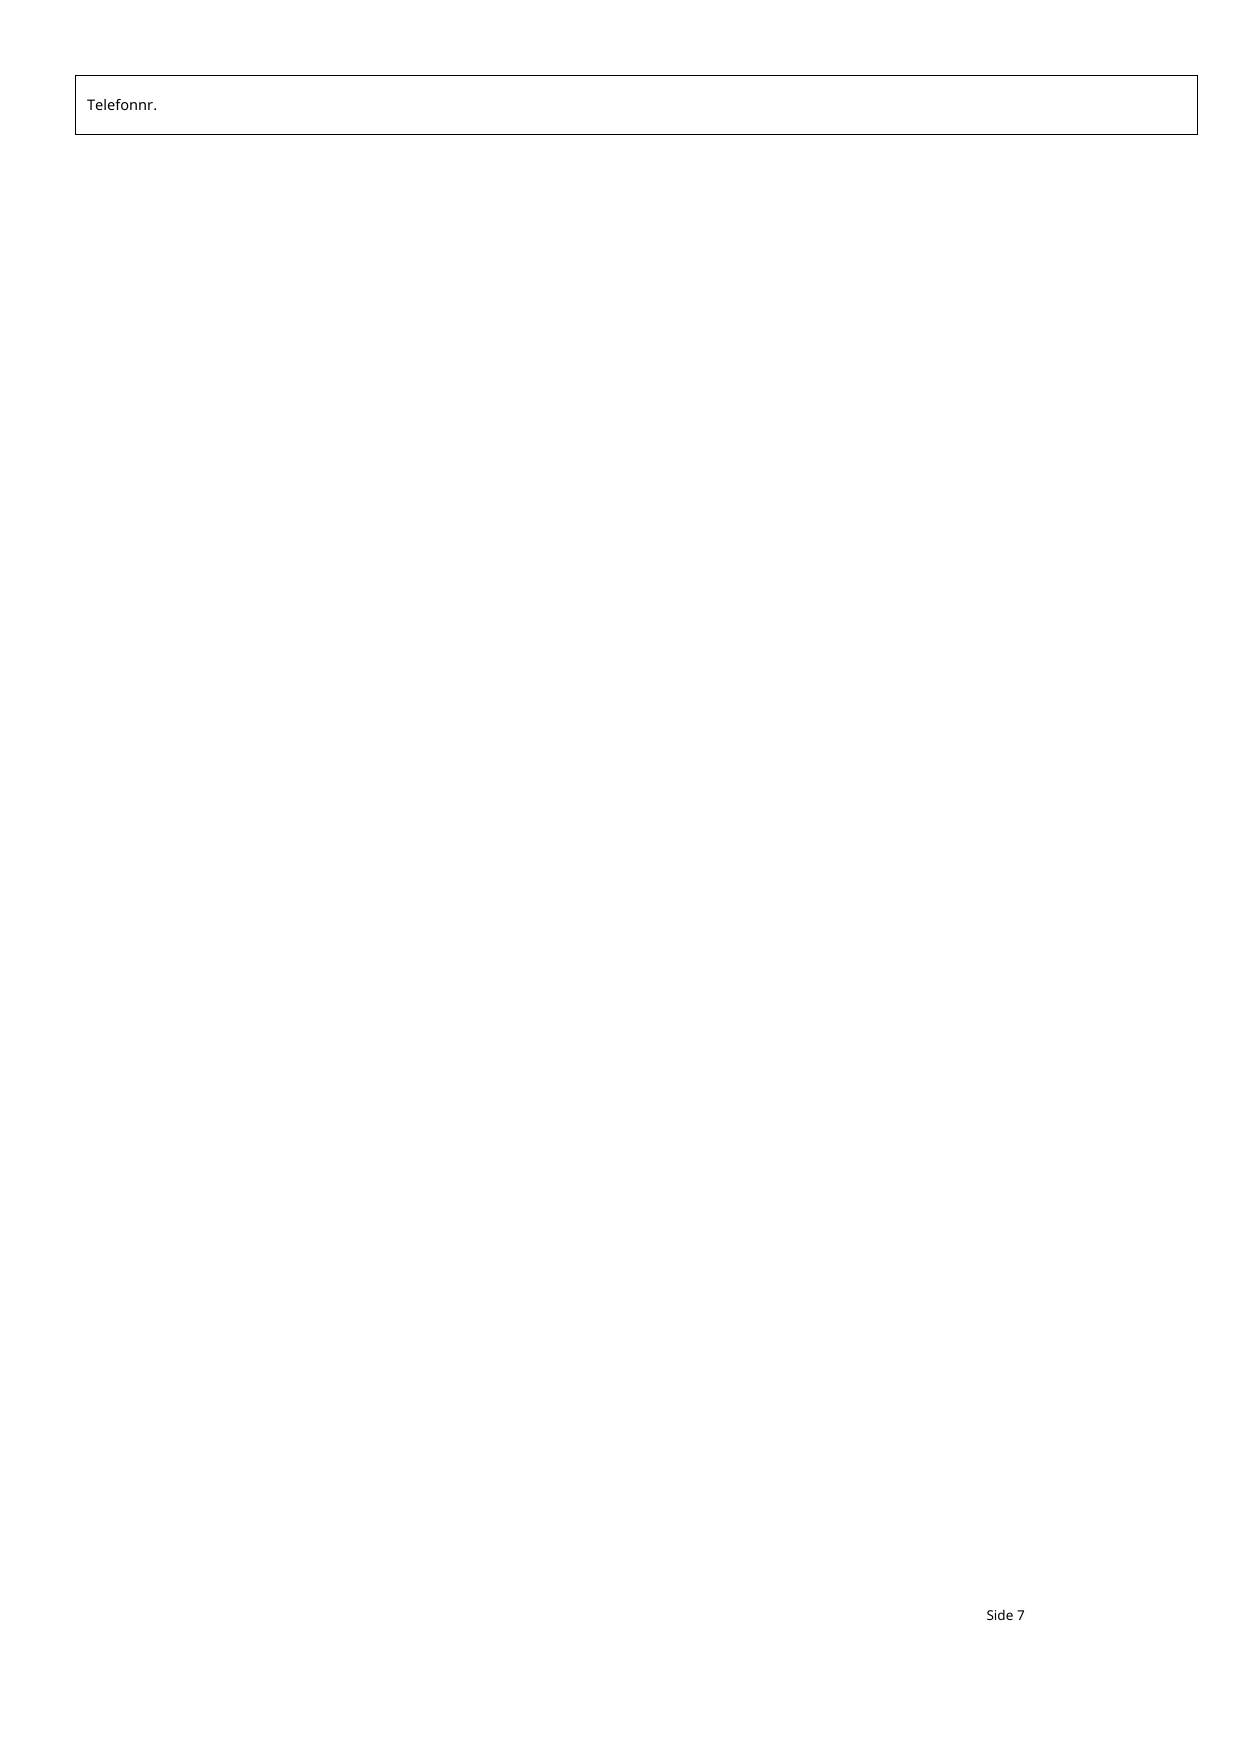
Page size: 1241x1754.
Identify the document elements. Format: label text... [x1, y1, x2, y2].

table_cell Telefonnr. [76, 76, 1197, 134]
